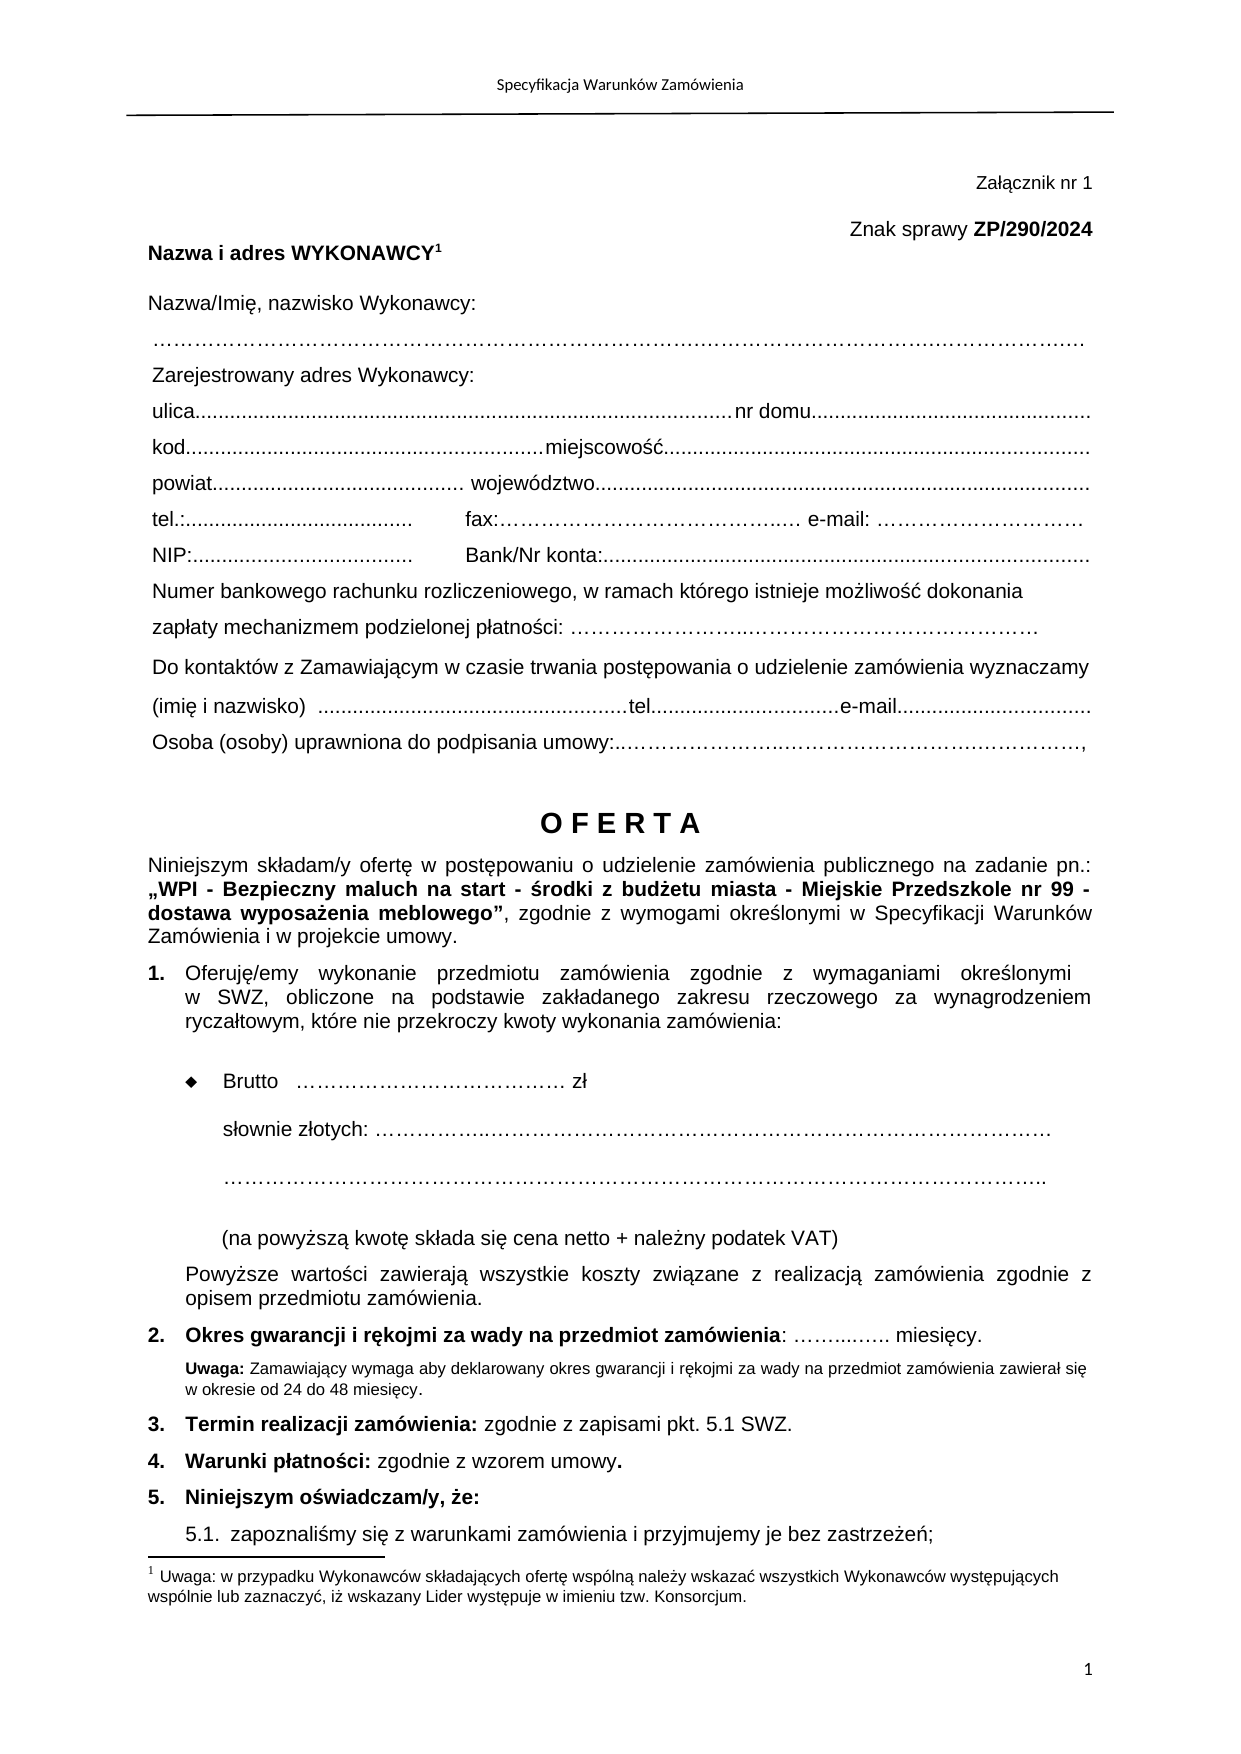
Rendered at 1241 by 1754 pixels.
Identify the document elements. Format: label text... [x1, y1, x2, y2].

text Powyższe wartości zawierają wszystkie koszty związane z realizacją zamówienia zgodnie z opisem przedmiotu zamówienia. [185, 1262, 1092, 1310]
text Niniejszym składam/y ofertę w postępowaniu o udzielenie zamówienia publicznego na zadanie pn.: „WPI - Bezpieczny maluch na start - środki z budżetu miasta - Miejskie Przedszkole nr 99 - dostawa wyposażenia meblowego”, zgodnie z wymogami określonymi w Specyfikacji Warunków Zamówienia i w projekcie umowy. [148, 852, 1092, 948]
list Termin realizacji zamówienia: zgodnie z zapisami pkt. 5.1 SWZ. [148, 1412, 1092, 1436]
text Zarejestrowany adres Wykonawcy: [152, 363, 1092, 387]
text Uwaga: Zamawiający wymaga aby deklarowany okres gwarancji i rękojmi za wady na przedmiot zamówienia zawierał się w okresie od 24 do 48 miesięcy. [185, 1359, 1092, 1400]
list Warunki płatności: zgodnie z wzorem umowy. [148, 1449, 1092, 1473]
text tel.: fax:…………………………………..… e-mail: ………………………… [152, 507, 1092, 531]
text Numer bankowego rachunku rozliczeniowego, w ramach którego istnieje możliwość dokonania zapłaty mechanizmem podzielonej płatności: ……………………..…………………………………… [152, 579, 1092, 639]
text powiat województwo [152, 471, 1092, 495]
text O F E R T A [148, 806, 1092, 840]
text Nazwa/Imię, nazwisko Wykonawcy: [148, 291, 1092, 315]
text Osoba (osoby) uprawniona do podpisania umowy:..…………………..……………………….……………, [152, 730, 1092, 754]
text Do kontaktów z Zamawiającym w czasie trwania postępowania o udzielenie zamówienia wyznaczamy [152, 654, 1092, 678]
list Okres gwarancji i rękojmi za wady na przedmiot zamówienia: ……....….. miesięcy. [148, 1322, 1092, 1346]
text (imię i nazwisko) tel e-mail [152, 694, 1092, 718]
text NIP: Bank/Nr konta: [152, 543, 1092, 567]
text Nazwa i adres WYKONAWCY [148, 241, 1092, 265]
list Brutto ………………………………… zł słownie złotych: ……………..……………………………………………………………………… ……………………………………………………………………………………………………….. [185, 1069, 1092, 1213]
text Załącznik nr 1 [148, 172, 1092, 193]
text Znak sprawy ZP/290/2024 [148, 217, 1092, 241]
list Niniejszym oświadczam/y, że: [148, 1485, 1092, 1509]
text (na powyższą kwotę składa się cena netto + należny podatek VAT) [221, 1226, 1092, 1249]
list Oferuję/emy wykonanie przedmiotu zamówienia zgodnie z wymaganiami określonymi w SWZ, obliczone na podstawie zakładanego zakresu rzeczowego za wynagrodzeniem ryczałtowym, które nie przekroczy kwoty wykonania zamówienia: [148, 961, 1092, 1033]
text …………………………………………………………………….…………………………….……………….… [152, 327, 1092, 351]
text ulica nr domu [152, 399, 1092, 423]
list zapoznaliśmy się z warunkami zamówienia i przyjmujemy je bez zastrzeżeń; [185, 1522, 1092, 1546]
text kod miejscowość [152, 435, 1092, 459]
